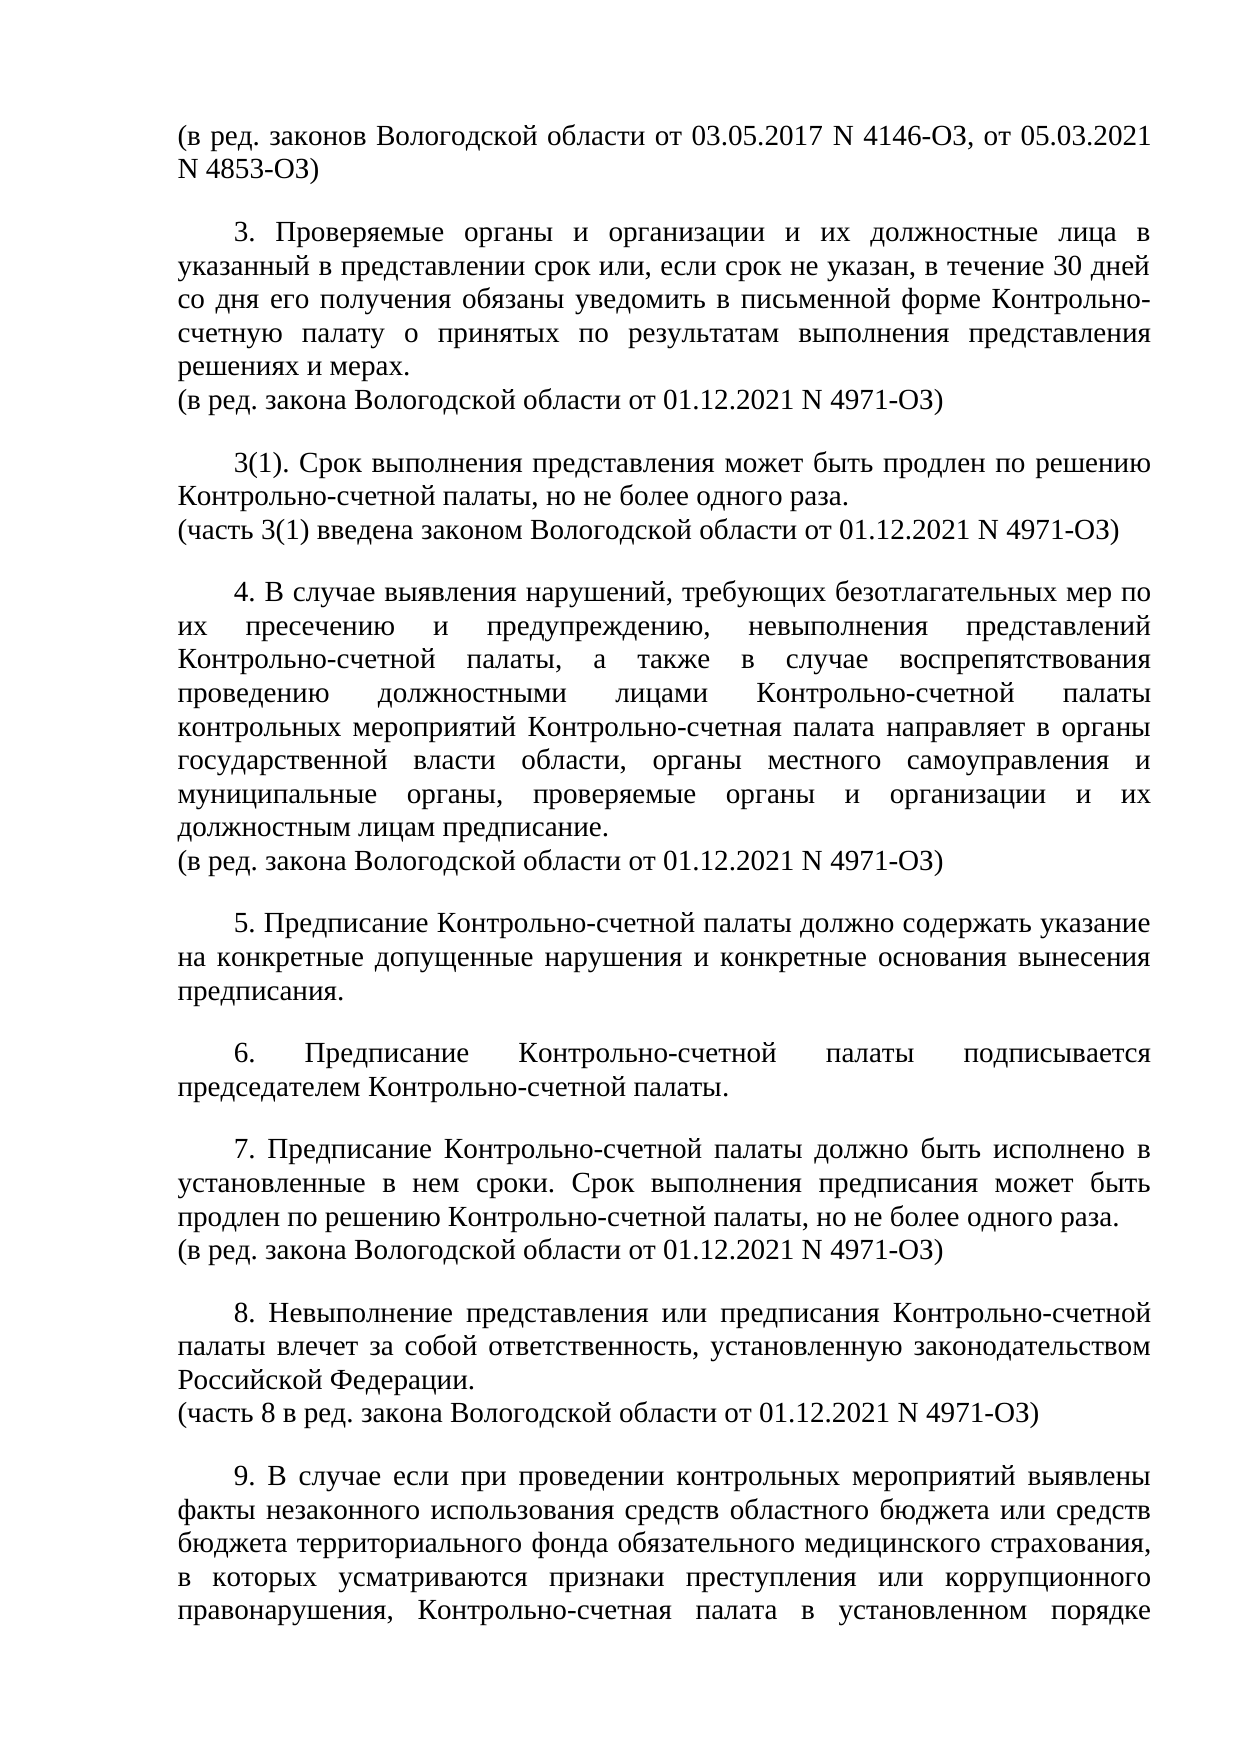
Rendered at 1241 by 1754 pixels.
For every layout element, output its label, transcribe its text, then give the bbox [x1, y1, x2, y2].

text 6. Предписание Контрольно-счетной палаты подписывается председателем Контрольно-счетной палаты. [177, 1035, 1152, 1102]
text (в ред. закона Вологодской области от 01.12.2021 N 4971-ОЗ) [177, 1232, 1152, 1266]
text (часть 3(1) введена законом Вологодской области от 01.12.2021 N 4971-ОЗ) [177, 512, 1152, 545]
text (часть 8 в ред. закона Вологодской области от 01.12.2021 N 4971-ОЗ) [177, 1396, 1152, 1429]
text 3. Проверяемые органы и организации и их должностные лица в указанный в представлении срок или, если срок не указан, в течение 30 дней со дня его получения обязаны уведомить в письменной форме Контрольно-счетную палату о принятых по результатам выполнения представления решениях и мерах. [177, 214, 1152, 382]
text 4. В случае выявления нарушений, требующих безотлагательных мер по их пресечению и предупреждению, невыполнения представлений Контрольно-счетной палаты, а также в случае воспрепятствования проведению должностными лицами Контрольно-счетной палаты контрольных мероприятий Контрольно-счетная палата направляет в органы государственной власти области, органы местного самоуправления и муниципальные органы, проверяемые органы и организации и их должностным лицам предписание. [177, 574, 1152, 843]
text 3(1). Срок выполнения представления может быть продлен по решению Контрольно-счетной палаты, но не более одного раза. [177, 445, 1152, 512]
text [177, 1458, 1152, 1626]
text (в ред. закона Вологодской области от 01.12.2021 N 4971-ОЗ) [177, 843, 1152, 876]
text 7. Предписание Контрольно-счетной палаты должно быть исполнено в установленные в нем сроки. Срок выполнения предписания может быть продлен по решению Контрольно-счетной палаты, но не более одного раза. [177, 1132, 1152, 1232]
text 5. Предписание Контрольно-счетной палаты должно содержать указание на конкретные допущенные нарушения и конкретные основания вынесения предписания. [177, 906, 1152, 1006]
text (в ред. законов Вологодской области от 03.05.2017 N 4146-ОЗ, от 05.03.2021 N 4853-ОЗ) [177, 118, 1152, 185]
text 8. Невыполнение представления или предписания Контрольно-счетной палаты влечет за собой ответственность, установленную законодательством Российской Федерации. [177, 1295, 1152, 1396]
text (в ред. закона Вологодской области от 01.12.2021 N 4971-ОЗ) [177, 382, 1152, 416]
